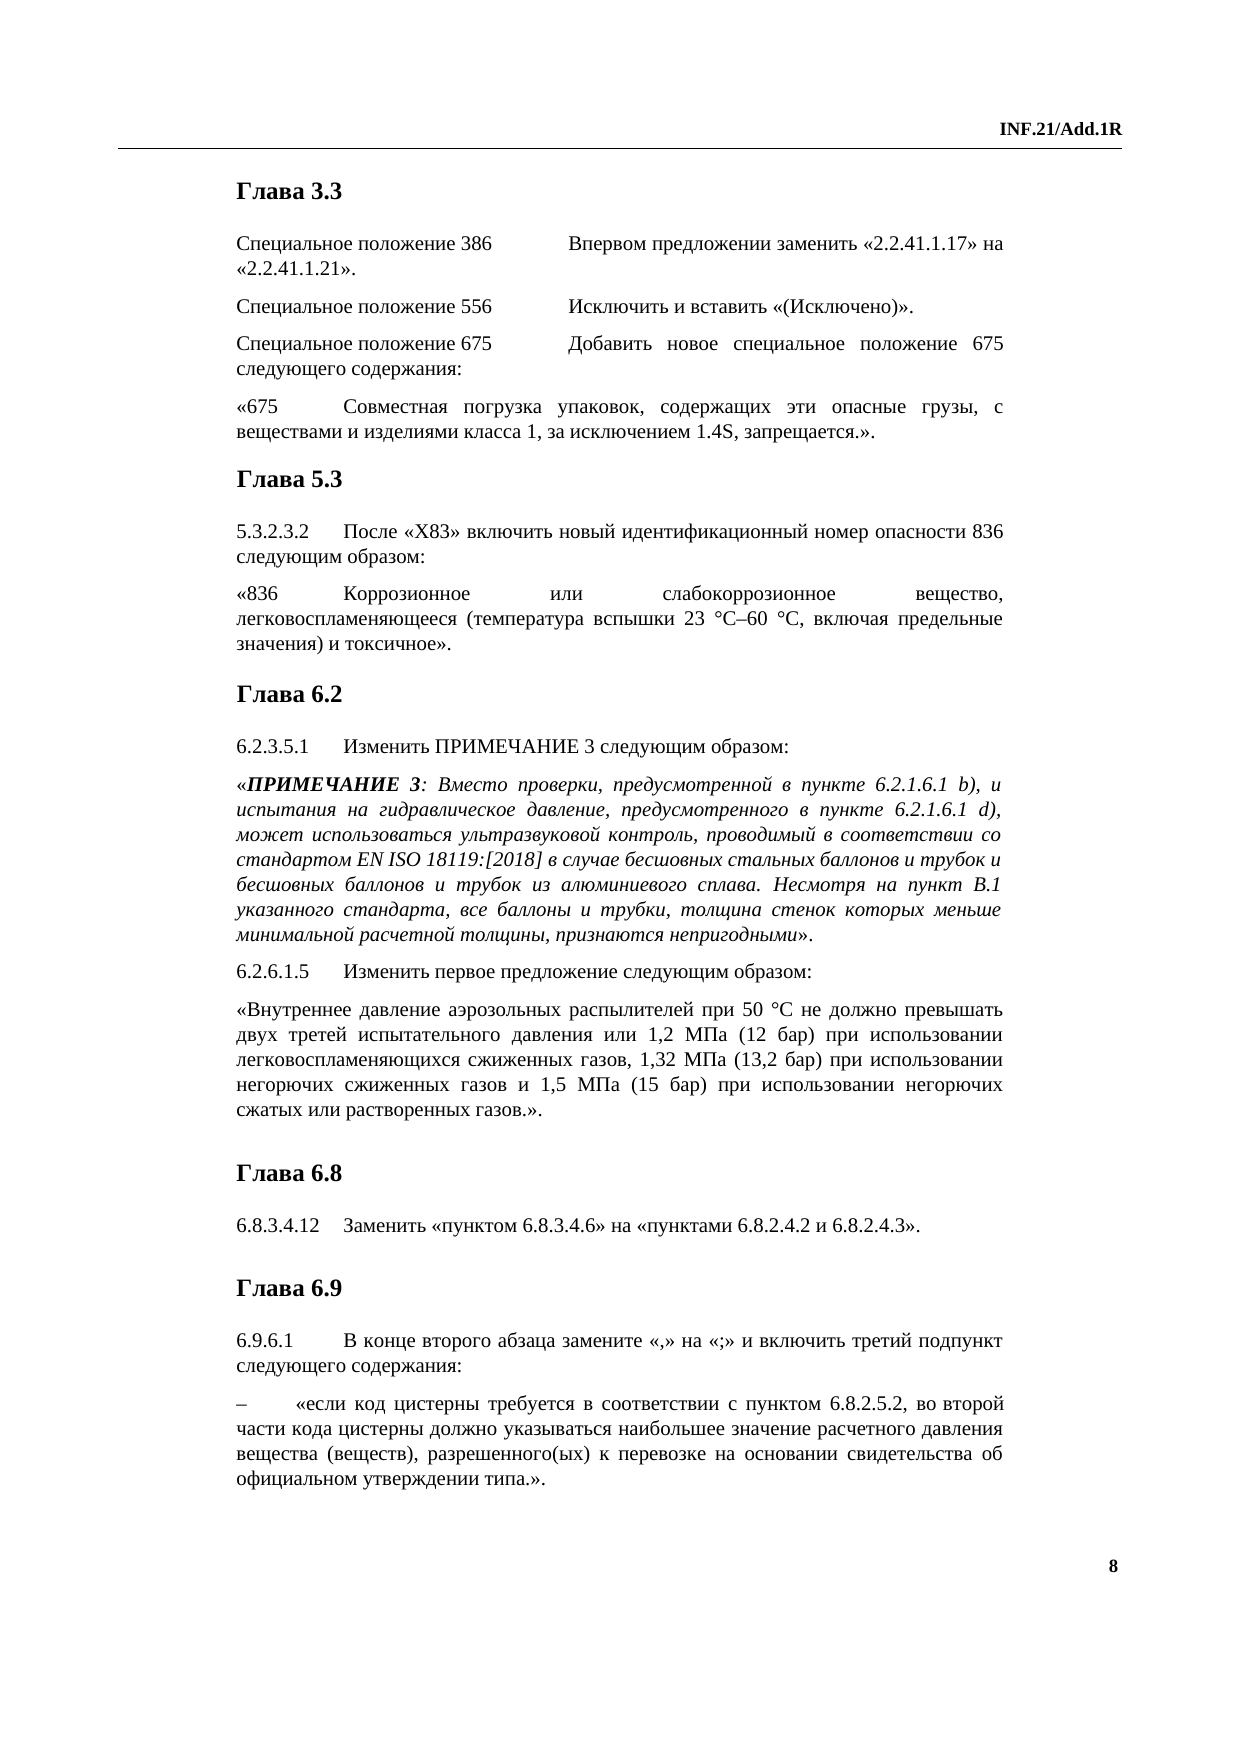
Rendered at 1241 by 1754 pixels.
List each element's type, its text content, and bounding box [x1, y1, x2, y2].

text Глава 5.3 [118, 468, 1003, 493]
text «ПРИМЕЧАНИЕ 3: Вместо проверки, предусмотренной в пункте 6.2.1.6.1 b), и испытания на гидравлическое давление, предусмотренного в пункте 6.2.1.6.1 d), может использоваться ультразвуковой контроль, проводимый в соответствии со стандартом EN ISO 18119:[2018] в случае бесшовных стальных баллонов и трубок и бесшовных баллонов и трубок из алюминиевого сплава. Несмотря на пункт B.1 указанного стандарта, все баллоны и трубки, толщина стенок которых меньше минимальной расчетной толщины, признаются непригодными». [236, 771, 1004, 946]
text 6.2.6.1.5 Изменить первое предложение следующим образом: [236, 958, 1004, 983]
text Специальное положение 386 Впервом предложении заменить «2.2.41.1.17» на «2.2.41.1.21». [236, 230, 1004, 280]
text 6.2.3.5.1 Изменить ПРИМЕЧАНИЕ 3 следующим образом: [236, 733, 1004, 758]
text 6.8.3.4.12 Заменить «пунктом 6.8.3.4.6» на «пунктами 6.8.2.4.2 и 6.8.2.4.3». [236, 1212, 1004, 1237]
text Глава 6.8 [118, 1158, 1004, 1187]
text 6.9.6.1 В конце второго абзаца замените «,» на «;» и включить третий подпункт следующего содержания: [236, 1327, 1004, 1377]
text «836 Коррозионное или слабокоррозионное вещество, легковоспламеняющееся (температура вспышки 23 °С–60 °С, включая предельные значения) и токсичное». [236, 580, 1004, 655]
text Специальное положение 675 Добавить новое специальное положение 675 следующего содержания: [236, 330, 1004, 380]
text – «если код цистерны требуется в соответствии с пунктом 6.8.2.5.2, во второй части кода цистерны должно указываться наибольшее значение расчетного давления вещества (веществ), разрешенного(ых) к перевозке на основании свидетельства об официальном утверждении типа.». [118, 1390, 1004, 1490]
text «Внутреннее давление аэрозольных распылителей при 50 °C не должно превышать двух третей испытательного давления или 1,2 МПа (12 бар) при использовании легковоспламеняющихся сжиженных газов, 1,32 МПа (13,2 бар) при использовании негорючих сжиженных газов и 1,5 МПа (15 бар) при использовании негорючих сжатых или растворенных газов.». [236, 996, 1004, 1121]
text 5.3.2.3.2 После «X83» включить новый идентификационный номер опасности 836 следующим образом: [236, 518, 1004, 568]
text Глава 3.3 [118, 177, 1004, 205]
text Специальное положение 556 Исключить и вставить «(Исключено)». [236, 293, 1004, 318]
text «675 Совместная погрузка упаковок, содержащих эти опасные грузы, с веществами и изделиями класса 1, за исключением 1.4S, запрещается.». [236, 393, 1004, 443]
text Глава 6.2 [118, 680, 1003, 708]
text Глава 6.9 [118, 1274, 1004, 1302]
